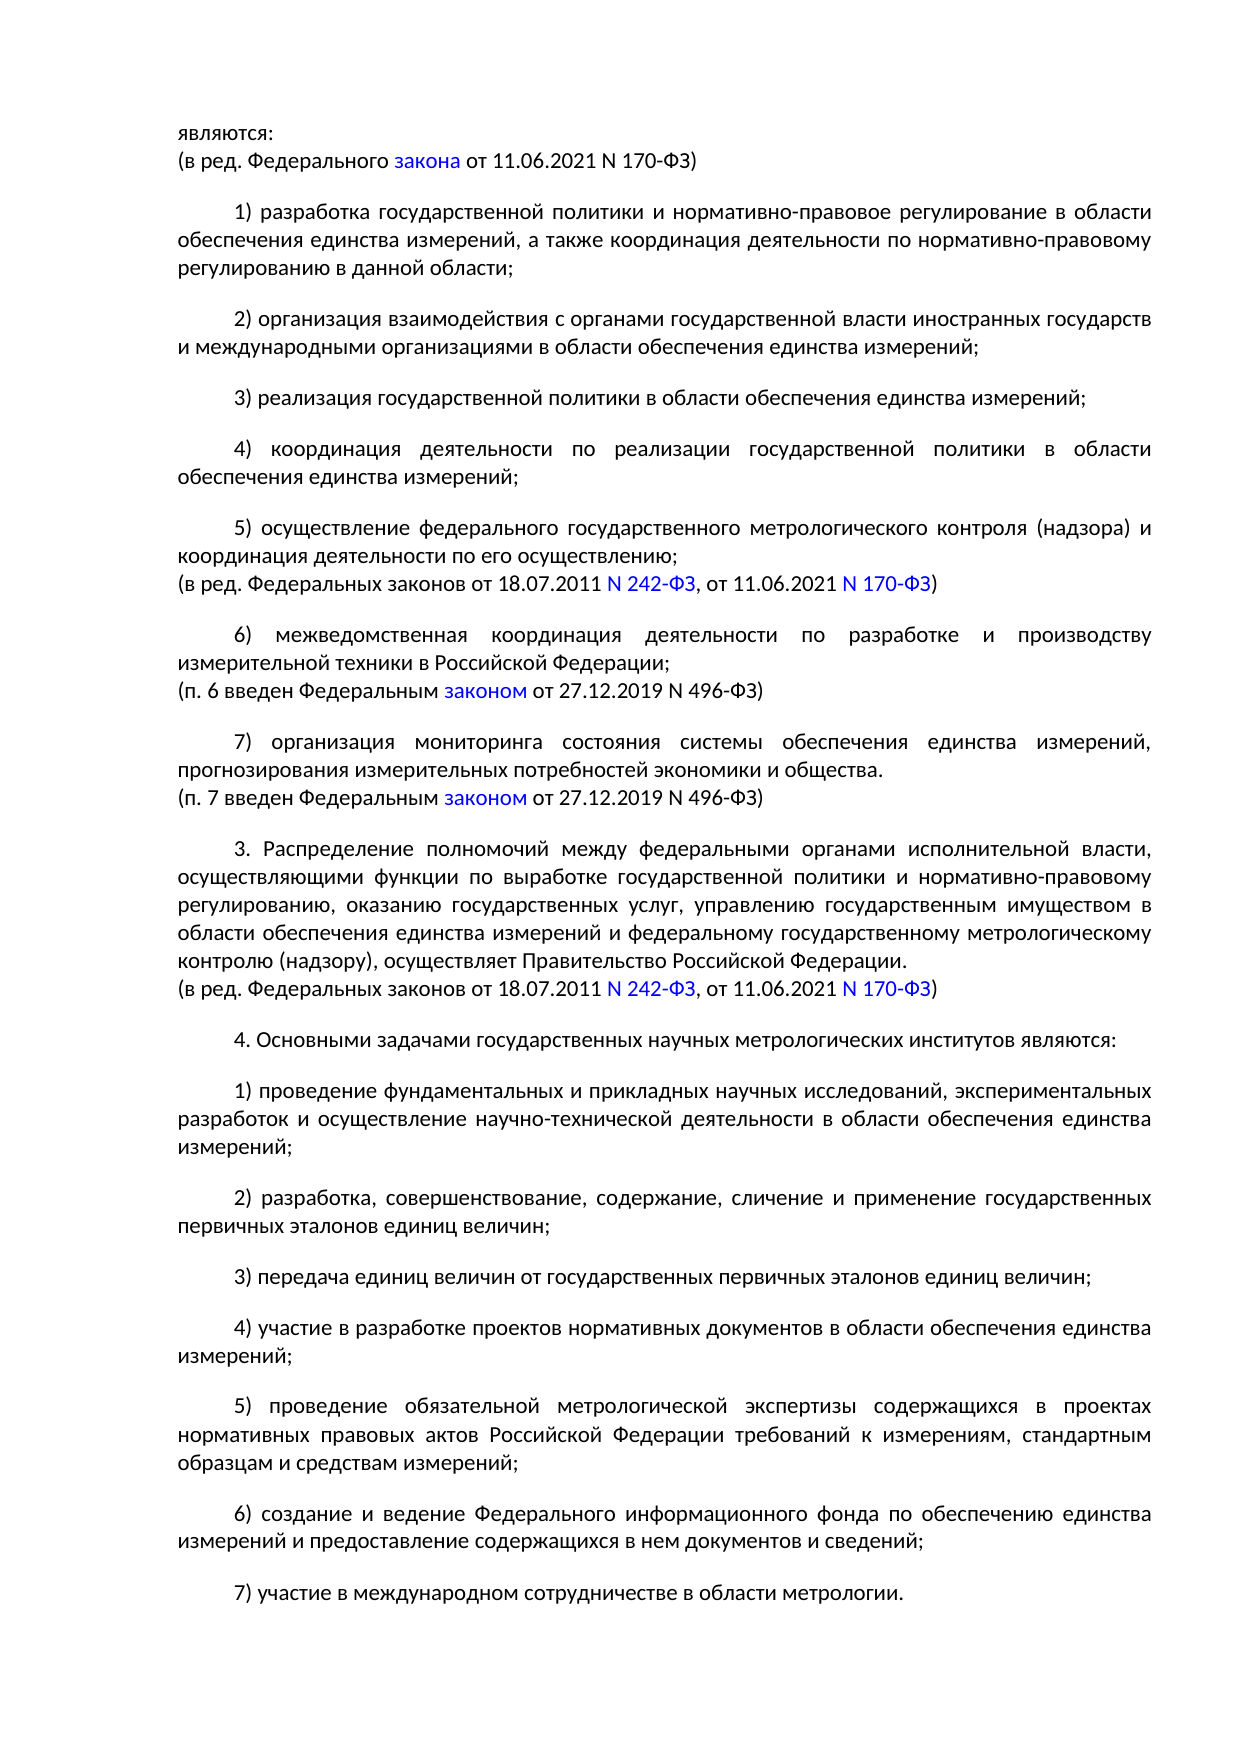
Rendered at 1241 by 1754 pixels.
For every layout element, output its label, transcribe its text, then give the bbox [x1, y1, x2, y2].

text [177, 118, 1152, 146]
text 2) организация взаимодействия с органами государственной власти иностранных государств и международными организациями в области обеспечения единства измерений; [177, 304, 1152, 360]
text (п. 7 введен Федеральным законом от 27.12.2019 N 496-ФЗ) [177, 783, 1152, 811]
text 1) разработка государственной политики и нормативно-правовое регулирование в области обеспечения единства измерений, а также координация деятельности по нормативно-правовому регулированию в данной области; [177, 197, 1152, 281]
text 7) организация мониторинга состояния системы обеспечения единства измерений, прогнозирования измерительных потребностей экономики и общества. [177, 727, 1152, 783]
text (в ред. Федеральных законов от 18.07.2011 N 242-ФЗ, от 11.06.2021 N 170-ФЗ) [177, 974, 1152, 1002]
text (в ред. Федеральных законов от 18.07.2011 N 242-ФЗ, от 11.06.2021 N 170-ФЗ) [177, 569, 1152, 597]
text 3. Распределение полномочий между федеральными органами исполнительной власти, осуществляющими функции по выработке государственной политики и нормативно-правовому регулированию, оказанию государственных услуг, управлению государственным имуществом в области обеспечения единства измерений и федеральному государственному метрологическому контролю (надзору), осуществляет Правительство Российской Федерации. [177, 834, 1152, 974]
text 5) проведение обязательной метрологической экспертизы содержащихся в проектах нормативных правовых актов Российской Федерации требований к измерениям, стандартным образцам и средствам измерений; [177, 1392, 1152, 1476]
text 6) межведомственная координация деятельности по разработке и производству измерительной техники в Российской Федерации; [177, 620, 1152, 676]
text 6) создание и ведение Федерального информационного фонда по обеспечению единства измерений и предоставление содержащихся в нем документов и сведений; [177, 1499, 1152, 1555]
text 7) участие в международном сотрудничестве в области метрологии. [177, 1578, 1152, 1606]
text 3) реализация государственной политики в области обеспечения единства измерений; [177, 383, 1152, 411]
text 4) координация деятельности по реализации государственной политики в области обеспечения единства измерений; [177, 434, 1152, 490]
text (п. 6 введен Федеральным законом от 27.12.2019 N 496-ФЗ) [177, 676, 1152, 704]
text 4) участие в разработке проектов нормативных документов в области обеспечения единства измерений; [177, 1313, 1152, 1369]
text 4. Основными задачами государственных научных метрологических институтов являются: [177, 1025, 1152, 1053]
text (в ред. Федерального закона от 11.06.2021 N 170-ФЗ) [177, 146, 1152, 174]
text 2) разработка, совершенствование, содержание, сличение и применение государственных первичных эталонов единиц величин; [177, 1183, 1152, 1239]
text 3) передача единиц величин от государственных первичных эталонов единиц величин; [177, 1262, 1152, 1290]
text 5) осуществление федерального государственного метрологического контроля (надзора) и координация деятельности по его осуществлению; [177, 513, 1152, 569]
text 1) проведение фундаментальных и прикладных научных исследований, экспериментальных разработок и осуществление научно-технической деятельности в области обеспечения единства измерений; [177, 1076, 1152, 1160]
